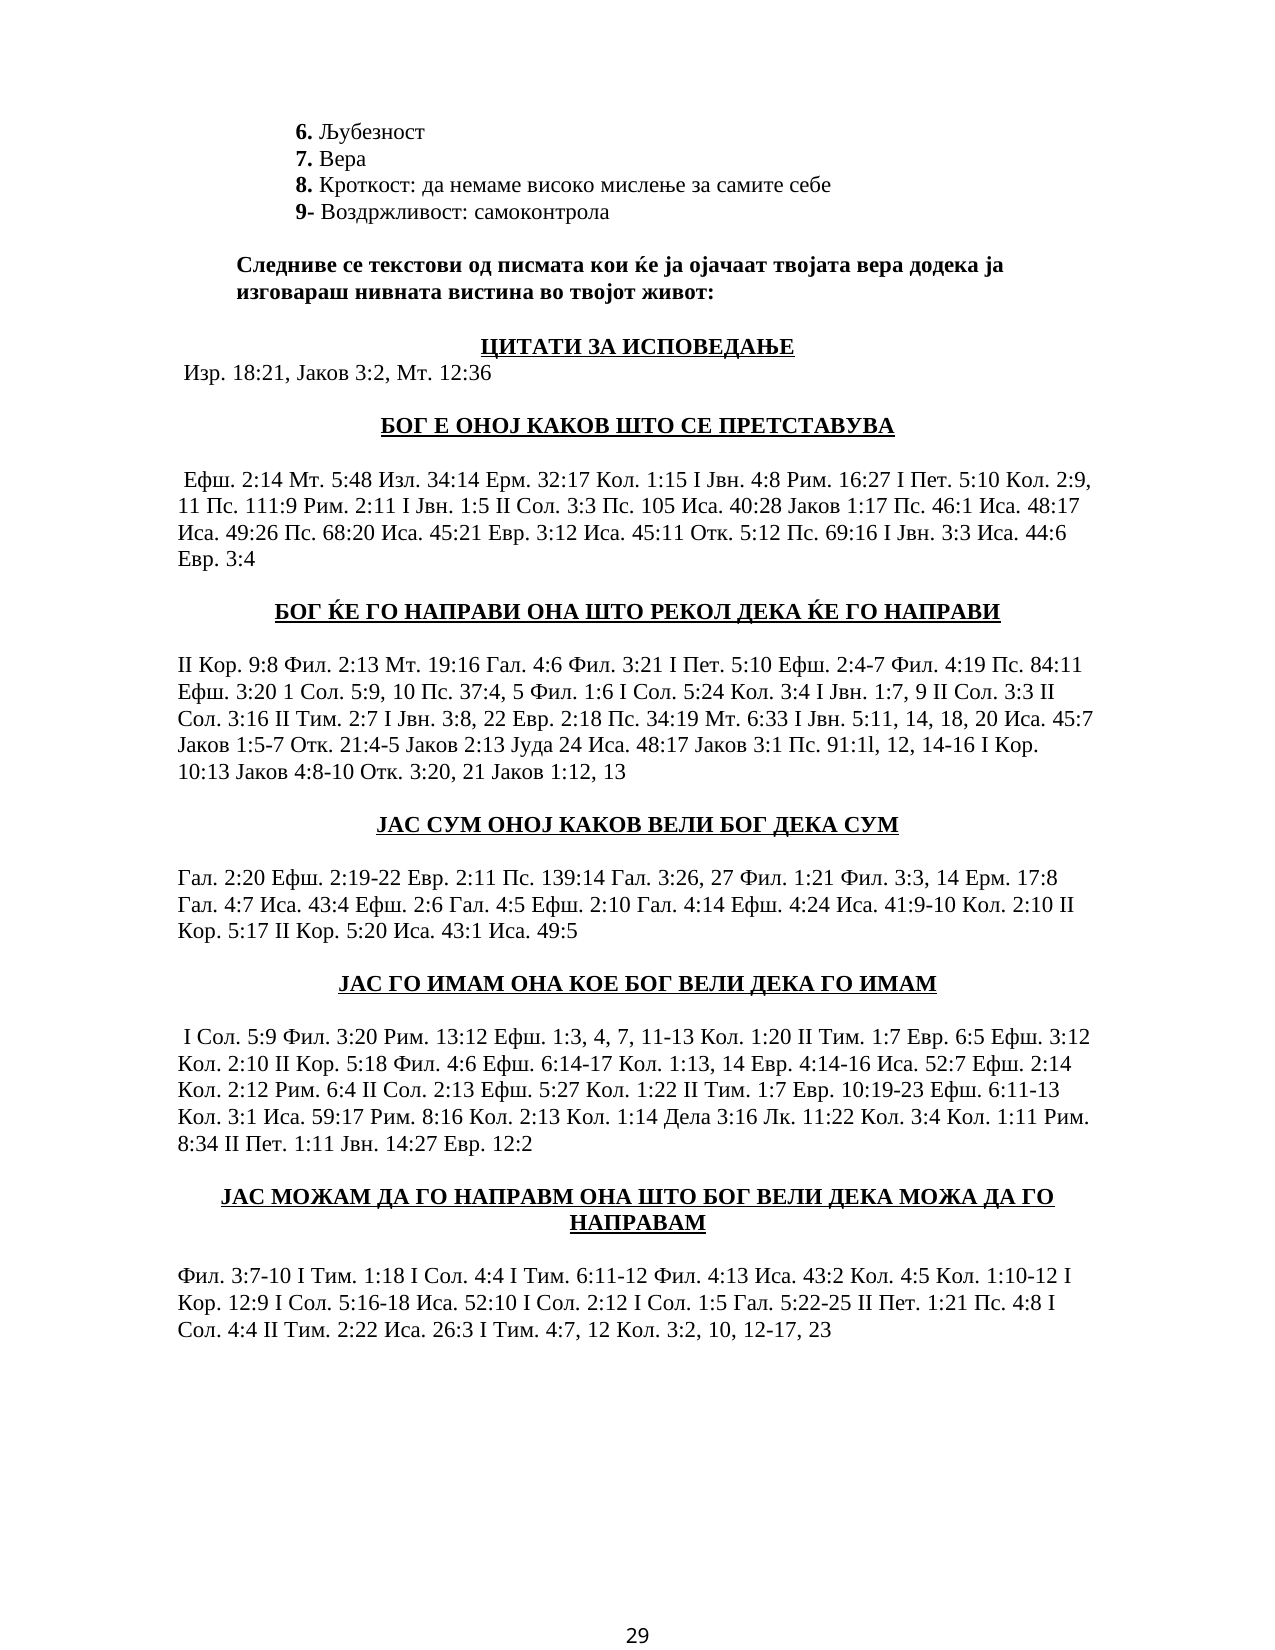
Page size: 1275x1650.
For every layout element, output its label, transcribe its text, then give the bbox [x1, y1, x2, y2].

text 7. Вера [295, 145, 1098, 171]
text Ефш. 2:14 Мт. 5:48 Изл. 34:14 Ерм. 32:17 Кол. 1:15 I Јвн. 4:8 Рим. 16:27 I Пет. 5:10 Кол. 2:9, 11 Пс. 111:9 Рим. 2:11 I Јвн. 1:5 II Сол. 3:3 Пс. 105 Иса. 40:28 Јаков 1:17 Пс. 46:1 Иса. 48:17 Иса. 49:26 Пс. 68:20 Иса. 45:21 Евр. 3:12 Иса. 45:11 Отк. 5:12 Пс. 69:16 I Јвн. 3:3 Иса. 44:6 Евр. 3:4 [177, 465, 1098, 572]
text ЈАС СУМ ОНОЈ КАКОВ ВЕЛИ БОГ ДЕКА СУМ [177, 811, 1098, 837]
text Следниве се текстови од писмата кои ќе ја ојачаат твојата вера додека ја изговараш нивната вистина во твојот живот: [236, 251, 1098, 304]
text Фил. 3:7-10 I Тим. 1:18 I Сол. 4:4 I Тим. 6:11-12 Фил. 4:13 Иса. 43:2 Кол. 4:5 Кол. 1:10-12 I Кор. 12:9 I Сол. 5:16-18 Иса. 52:10 I Сол. 2:12 I Сол. 1:5 Гал. 5:22-25 II Пет. 1:21 Пс. 4:8 I Сол. 4:4 II Тим. 2:22 Иса. 26:3 I Тим. 4:7, 12 Кол. 3:2, 10, 12-17, 23 [177, 1262, 1098, 1342]
text ЈАС МОЖАМ ДА ГО НАПРАВМ ОНА ШТО БОГ ВЕЛИ ДЕКА МОЖА ДА ГО НАПРАВАМ [177, 1183, 1098, 1236]
text 8. Кроткост: да немаме високо мислење за самите себе [295, 171, 1098, 198]
text Гал. 2:20 Ефш. 2:19-22 Евр. 2:11 Пс. 139:14 Гал. 3:26, 27 Фил. 1:21 Фил. 3:3, 14 Ерм. 17:8 Гал. 4:7 Иса. 43:4 Ефш. 2:6 Гал. 4:5 Ефш. 2:10 Гал. 4:14 Ефш. 4:24 Иса. 41:9-10 Кол. 2:10 II Кор. 5:17 II Кор. 5:20 Иса. 43:1 Иса. 49:5 [177, 864, 1098, 943]
text БОГ ЌЕ ГО НАПРАВИ ОНА ШТО РЕКОЛ ДЕКА ЌЕ ГО НАПРАВИ [177, 598, 1098, 625]
text 6. Љубезност [295, 118, 1098, 145]
text Изр. 18:21, Јаков 3:2, Мт. 12:36 [177, 359, 1098, 386]
text I Сол. 5:9 Фил. 3:20 Рим. 13:12 Ефш. 1:3, 4, 7, 11-13 Кол. 1:20 II Тим. 1:7 Евр. 6:5 Ефш. 3:12 Кол. 2:10 II Кор. 5:18 Фил. 4:6 Ефш. 6:14-17 Кол. 1:13, 14 Евр. 4:14-16 Иса. 52:7 Ефш. 2:14 Кол. 2:12 Рим. 6:4 II Сол. 2:13 Ефш. 5:27 Кол. 1:22 II Тим. 1:7 Евр. 10:19-23 Ефш. 6:11-13 Кол. 3:1 Иса. 59:17 Рим. 8:16 Кол. 2:13 Кол. 1:14 Дела 3:16 Лк. 11:22 Кол. 3:4 Кол. 1:11 Рим. 8:34 II Пет. 1:11 Јвн. 14:27 Евр. 12:2 [177, 1023, 1098, 1156]
text ЦИТАТИ ЗА ИСПОВЕДАЊЕ [177, 333, 1098, 359]
text 9- Воздржливост: самоконтрола [295, 198, 1098, 224]
text БОГ Е ОНОЈ КАКОВ ШТО СЕ ПРЕТСТАВУВА [177, 412, 1098, 439]
text II Кор. 9:8 Фил. 2:13 Мт. 19:16 Гал. 4:6 Фил. 3:21 I Пет. 5:10 Ефш. 2:4-7 Фил. 4:19 Пс. 84:11 Ефш. 3:20 1 Сол. 5:9, 10 Пс. 37:4, 5 Фил. 1:6 I Сол. 5:24 Кол. 3:4 I Јвн. 1:7, 9 II Сол. 3:3 II Сол. 3:16 II Тим. 2:7 I Јвн. 3:8, 22 Евр. 2:18 Пс. 34:19 Мт. 6:33 I Јвн. 5:11, 14, 18, 20 Иса. 45:7 Јаков 1:5-7 Отк. 21:4-5 Јаков 2:13 Јуда 24 Иса. 48:17 Јаков 3:1 Пс. 91:1l, 12, 14-16 I Кор. 10:13 Јаков 4:8-10 Отк. 3:20, 21 Јаков 1:12, 13 [177, 651, 1098, 784]
text ЈАС ГО ИМАМ ОНА КОЕ БОГ ВЕЛИ ДЕКА ГО ИМАМ [177, 970, 1098, 997]
